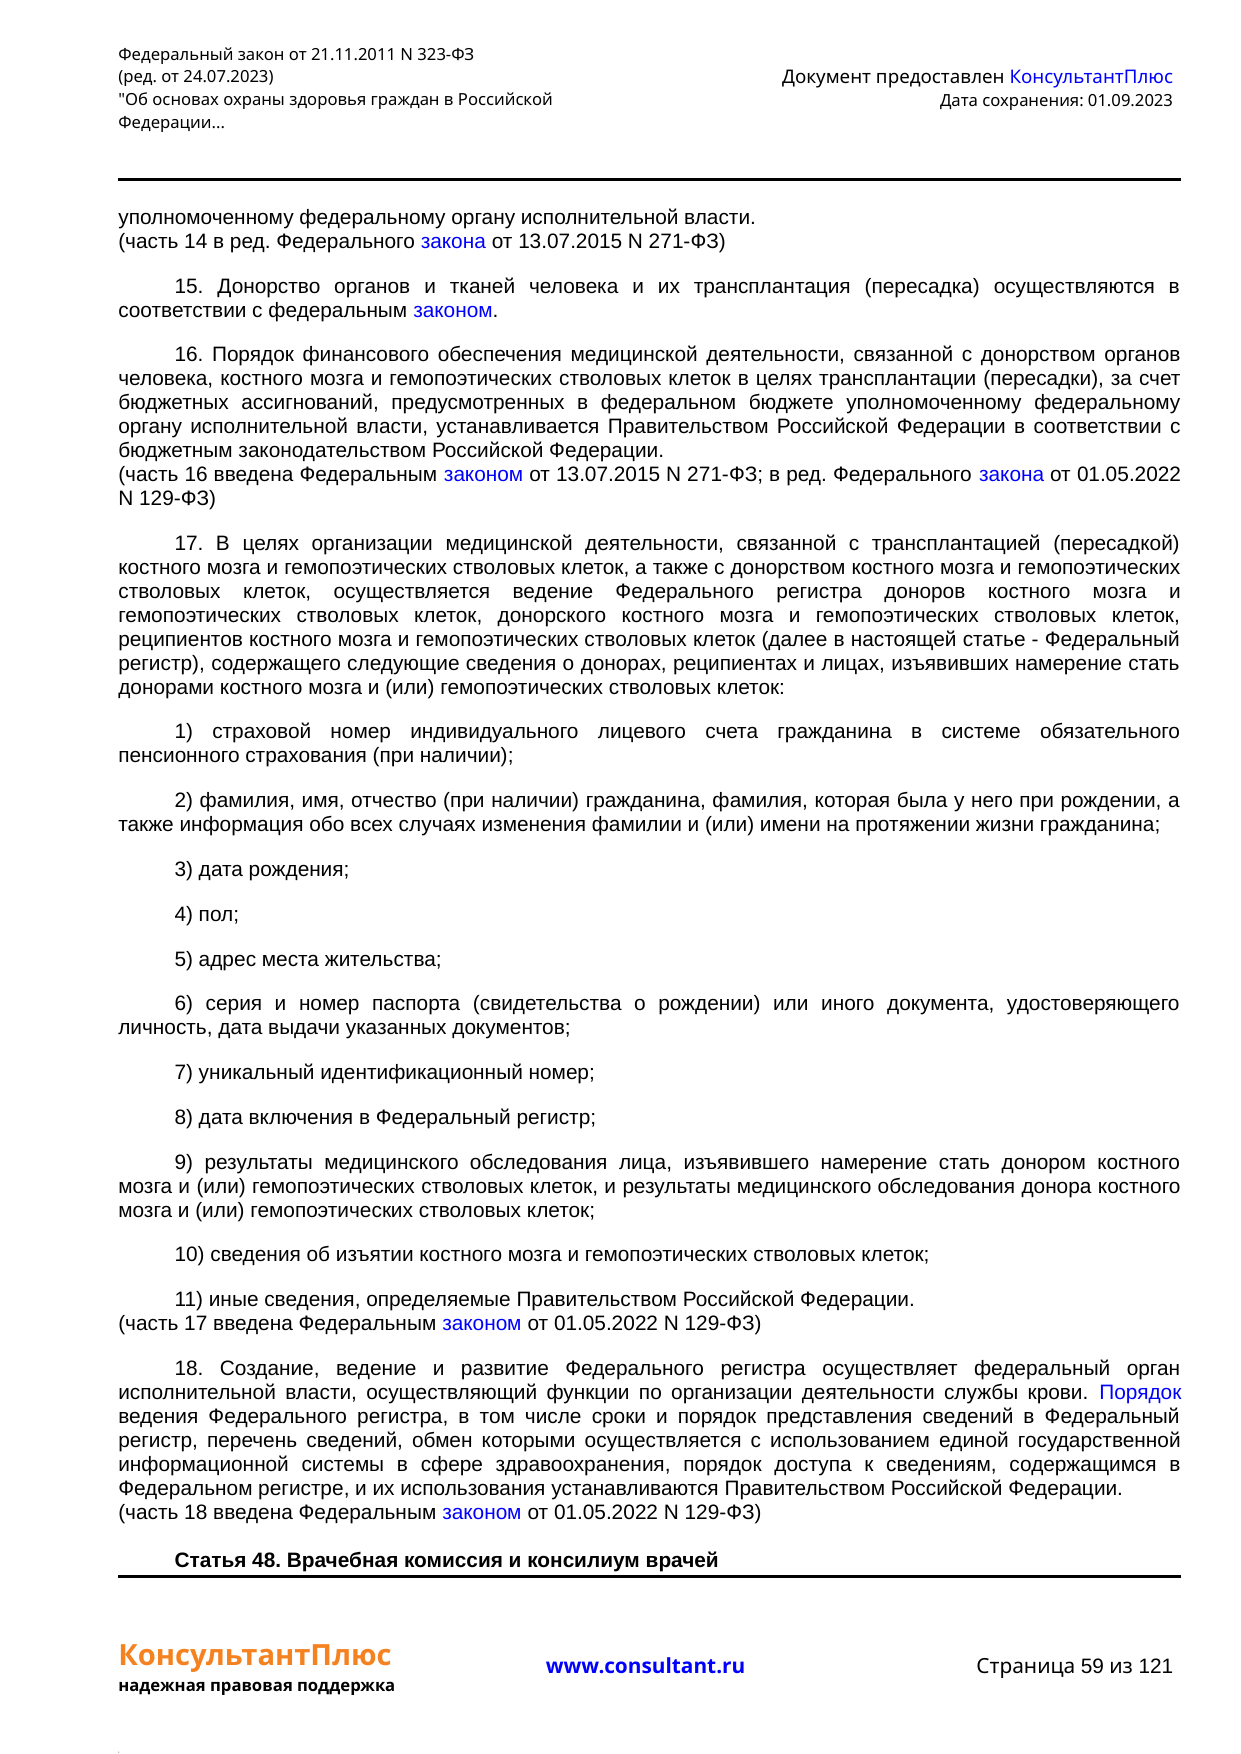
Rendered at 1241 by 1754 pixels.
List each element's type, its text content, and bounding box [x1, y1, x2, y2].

text 17. В целях организации медицинской деятельности, связанной с трансплантацией (пересадкой) костного мозга и гемопоэтических стволовых клеток, а также с донорством костного мозга и гемопоэтических стволовых клеток, осуществляется ведение Федерального регистра доноров костного мозга и гемопоэтических стволовых клеток, донорского костного мозга и гемопоэтических стволовых клеток, реципиентов костного мозга и гемопоэтических стволовых клеток (далее в настоящей статье - Федеральный регистр), содержащего следующие сведения о донорах, реципиентах и лицах, изъявивших намерение стать донорами костного мозга и (или) гемопоэтических стволовых клеток: [118, 531, 1181, 698]
text 15. Донорство органов и тканей человека и их трансплантация (пересадка) осуществляются в соответствии с федеральным законом. [118, 273, 1181, 321]
text 18. Создание, ведение и развитие Федерального регистра осуществляет федеральный орган исполнительной власти, осуществляющий функции по организации деятельности службы крови. Порядок ведения Федерального регистра, в том числе сроки и порядок представления сведений в Федеральный регистр, перечень сведений, обмен которыми осуществляется с использованием единой государственной информационной системы в сфере здравоохранения, порядок доступа к сведениям, содержащимся в Федеральном регистре, и их использования устанавливаются Правительством Российской Федерации. [118, 1356, 1181, 1499]
text 6) серия и номер паспорта (свидетельства о рождении) или иного документа, удостоверяющего личность, дата выдачи указанных документов; [118, 991, 1181, 1039]
text 1) страховой номер индивидуального лицевого счета гражданина в системе обязательного пенсионного страхования (при наличии); [118, 719, 1181, 767]
text 8) дата включения в Федеральный регистр; [118, 1105, 1181, 1129]
text (часть 16 введена Федеральным законом от 13.07.2015 N 271-ФЗ; в ред. Федерального закона от 01.05.2022 N 129-ФЗ) [118, 462, 1181, 510]
text 7) уникальный идентификационный номер; [118, 1060, 1181, 1084]
text 3) дата рождения; [118, 857, 1181, 881]
title Статья 48. Врачебная комиссия и консилиум врачей [118, 1547, 1181, 1571]
text (часть 18 введена Федеральным законом от 01.05.2022 N 129-ФЗ) [118, 1499, 1181, 1523]
text (часть 14 в ред. Федерального закона от 13.07.2015 N 271-ФЗ) [118, 229, 1181, 253]
text 4) пол; [118, 902, 1181, 926]
text (часть 17 введена Федеральным законом от 01.05.2022 N 129-ФЗ) [118, 1311, 1181, 1335]
text 2) фамилия, имя, отчество (при наличии) гражданина, фамилия, которая была у него при рождении, а также информация обо всех случаях изменения фамилии и (или) имени на протяжении жизни гражданина; [118, 788, 1181, 836]
text 5) адрес места жительства; [118, 946, 1181, 970]
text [118, 205, 1181, 229]
text 16. Порядок финансового обеспечения медицинской деятельности, связанной с донорством органов человека, костного мозга и гемопоэтических стволовых клеток в целях трансплантации (пересадки), за счет бюджетных ассигнований, предусмотренных в федеральном бюджете уполномоченному федеральному органу исполнительной власти, устанавливается Правительством Российской Федерации в соответствии с бюджетным законодательством Российской Федерации. [118, 342, 1181, 462]
text 9) результаты медицинского обследования лица, изъявившего намерение стать донором костного мозга и (или) гемопоэтических стволовых клеток, и результаты медицинского обследования донора костного мозга и (или) гемопоэтических стволовых клеток; [118, 1149, 1181, 1221]
text 10) сведения об изъятии костного мозга и гемопоэтических стволовых клеток; [118, 1242, 1181, 1266]
text 11) иные сведения, определяемые Правительством Российской Федерации. [118, 1287, 1181, 1311]
